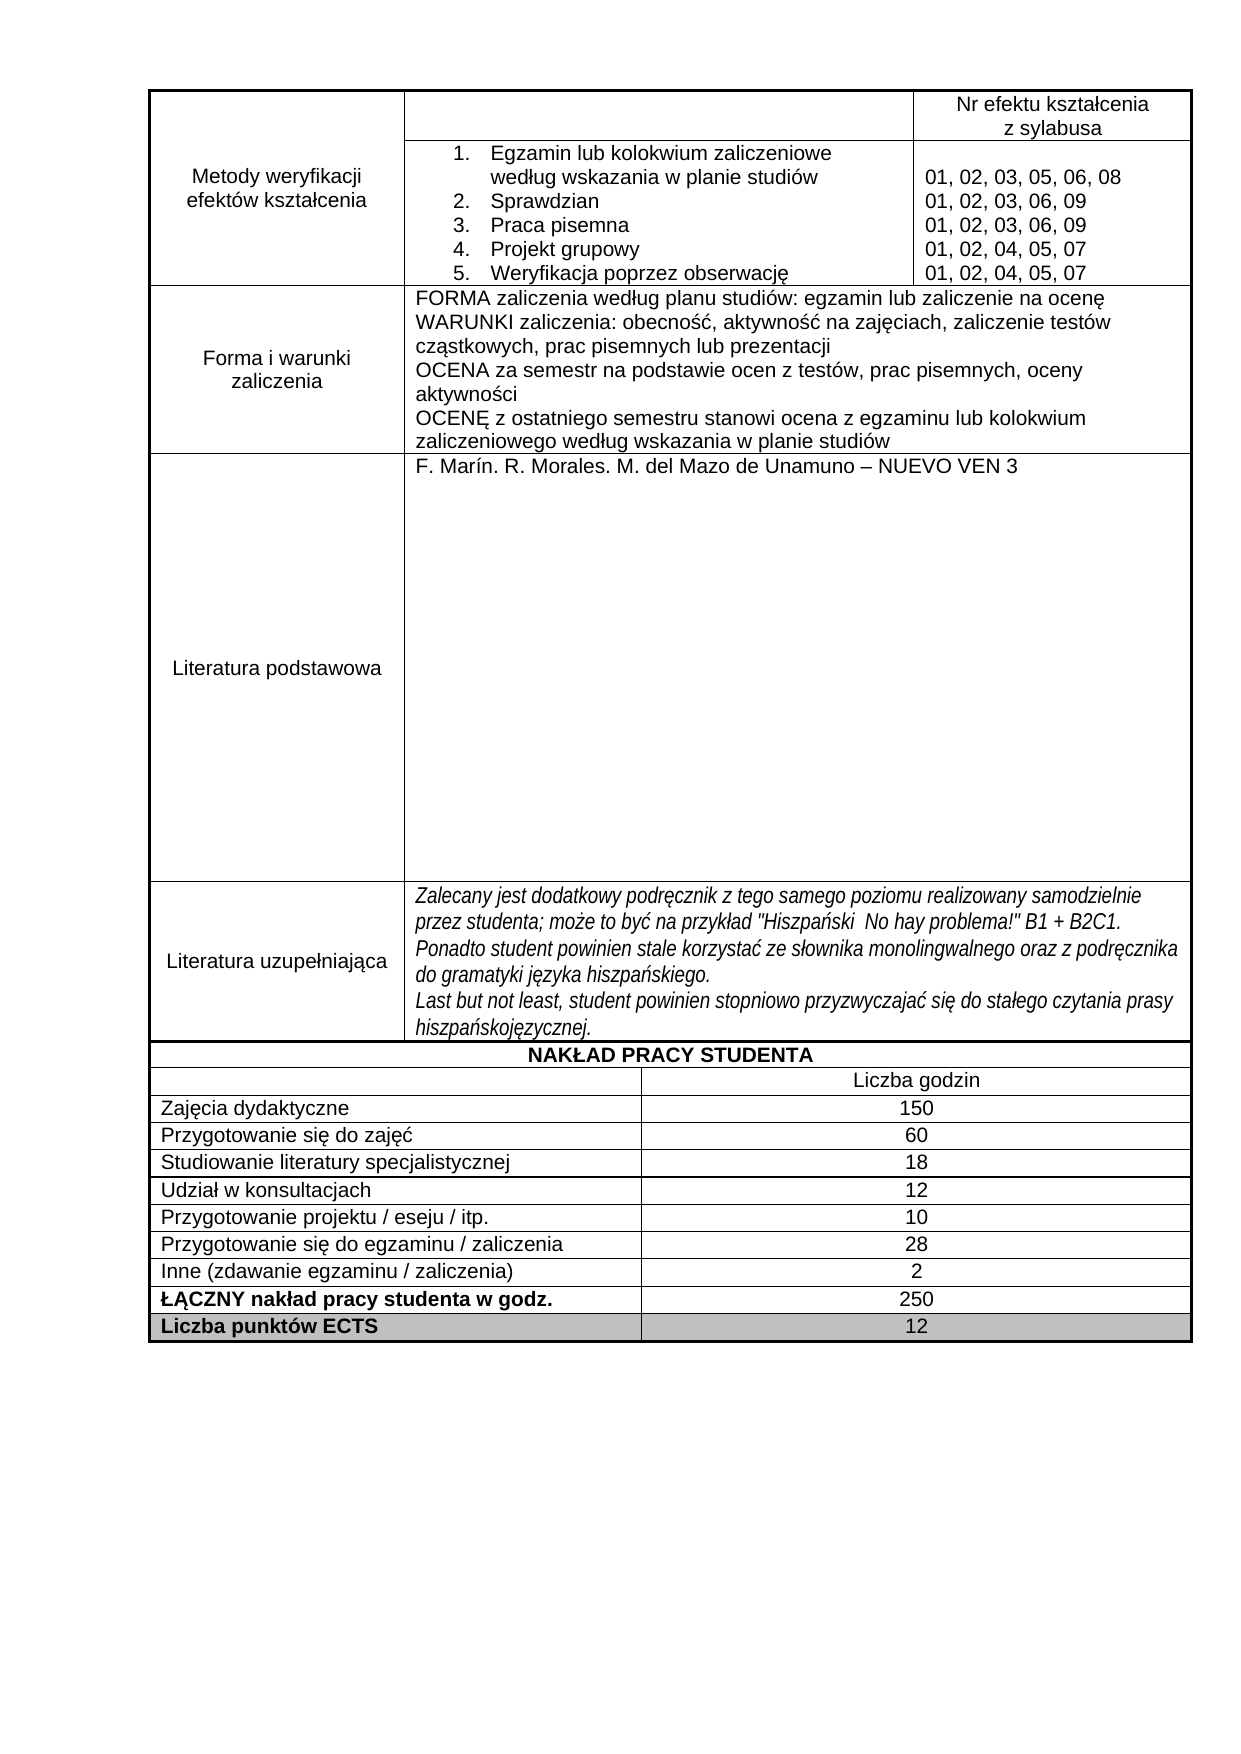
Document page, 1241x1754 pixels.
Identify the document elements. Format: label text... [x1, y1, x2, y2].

table_cell Literatura podstawowa [151, 454, 404, 881]
table_cell 28 [642, 1232, 1190, 1258]
table_cell 10 [642, 1205, 1190, 1231]
table_cell Studiowanie literatury specjalistycznej [151, 1150, 641, 1176]
table_cell Zalecany jest dodatkowy podręcznik z tego samego poziomu realizowany samodzielnie przez studenta; może to być na przykład "Hiszpański No hay problema!" B1 + B2C1. Ponadto student powinien stale korzystać ze słownika monolingwalnego oraz z podręcznika do gramatyki języka hiszpańskiego. Last but not least, student powinien stopniowo przyzwyczajać się do stałego czytania prasy hiszpańskojęzycznej. [405, 882, 1190, 1040]
table_header Nr efektu kształcenia z sylabusa [914, 92, 1190, 140]
table_cell [151, 1068, 641, 1094]
table_cell F. Marín. R. Morales. M. Mazo de Unamuno – NUEVO VEN 3 [405, 454, 1190, 881]
table_cell Przygotowanie się do egzaminu / zaliczenia [151, 1232, 641, 1258]
table_cell 12 [642, 1178, 1190, 1204]
table_cell Literatura uzupełniająca [151, 882, 404, 1040]
table_cell Egzamin lub kolokwium zaliczeniowe według wskazania w planie studiów Sprawdzian Praca pisemna Projekt grupowy Weryfikacja poprzez obserwację [405, 141, 913, 284]
table_cell 01, 02, 03, 05, 06, 08 01, 02, 03, 06, 09 01, 02, 03, 06, 09 01, 02, 04, 05, 07 01, 02, 04, 05, 07 [914, 141, 1190, 284]
table_cell NAKŁAD PRACY STUDENTA [151, 1043, 1190, 1067]
table_cell 150 [642, 1096, 1190, 1122]
table_cell FORMA zaliczenia według planu studiów: egzamin lub zaliczenie na ocenę WARUNKI zaliczenia: obecność, aktywność na zajęciach, zaliczenie testów cząstkowych, prac pisemnych lub prezentacji OCENA za semestr na podstawie ocen z testów, prac pisemnych, oceny aktywności OCENĘ z ostatniego semestru stanowi ocena z egzaminu lub kolokwium zaliczeniowego według wskazania w planie studiów [405, 286, 1190, 453]
table_cell Forma i warunki zaliczenia [151, 286, 404, 453]
table_cell Przygotowanie projektu / eseju / itp. [151, 1205, 641, 1231]
table_cell Zajęcia dydaktyczne [151, 1096, 641, 1122]
table_cell ŁĄCZNY nakład pracy studenta w godz. [151, 1287, 641, 1313]
table_cell Przygotowanie się do zajęć [151, 1123, 641, 1149]
table_cell Liczba godzin [642, 1068, 1190, 1094]
table_cell 250 [642, 1287, 1190, 1313]
table_header [405, 92, 913, 140]
table_cell 60 [642, 1123, 1190, 1149]
table_cell 2 [642, 1259, 1190, 1286]
table_cell Liczba punktów ECTS [151, 1314, 641, 1340]
table_cell 12 [642, 1314, 1190, 1340]
table_header Metody weryfikacji efektów kształcenia [151, 92, 404, 284]
table_cell 18 [642, 1150, 1190, 1176]
table_cell Udział w konsultacjach [151, 1178, 641, 1204]
table_cell Inne (zdawanie egzaminu / zaliczenia) [151, 1259, 641, 1286]
